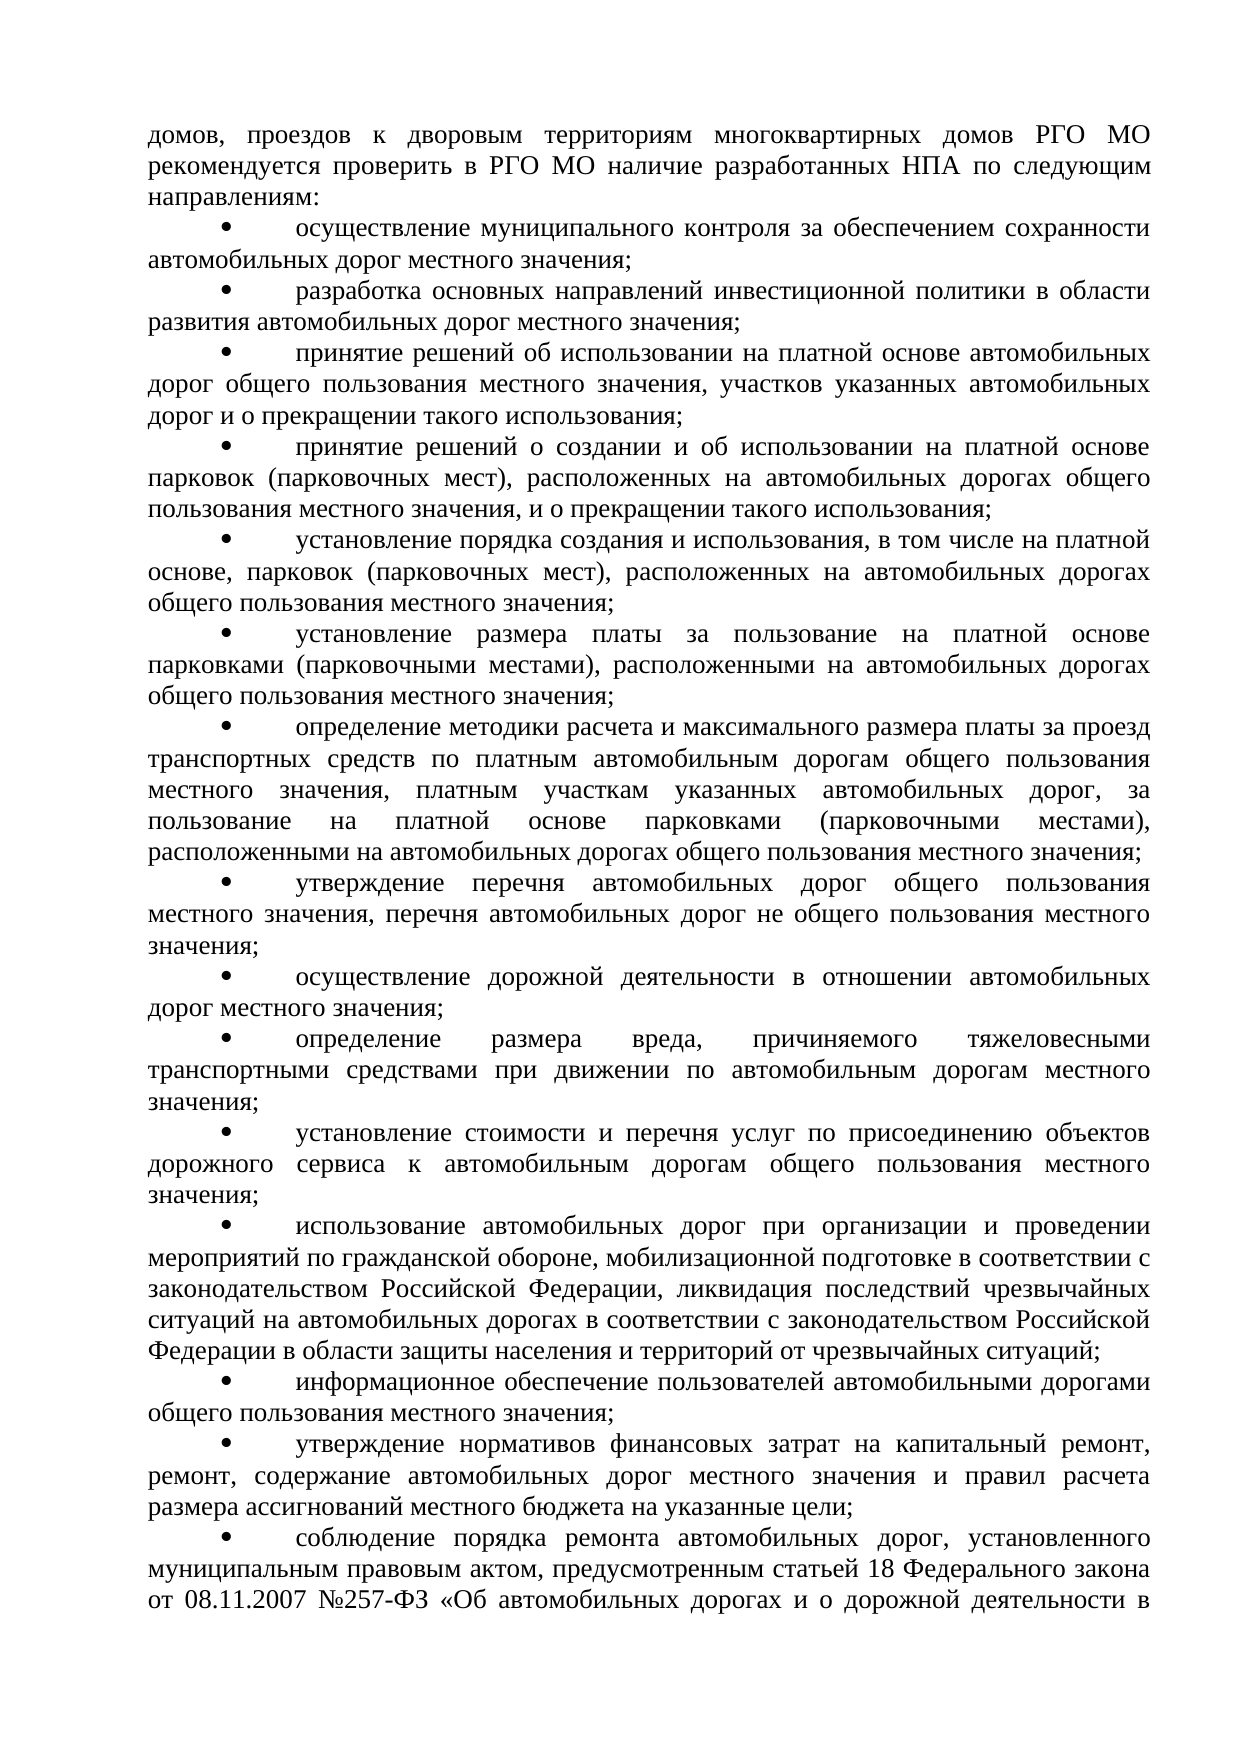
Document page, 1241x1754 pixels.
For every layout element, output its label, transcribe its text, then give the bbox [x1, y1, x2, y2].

list утверждение перечня автомобильных дорог общего пользования местного значения, перечня автомобильных дорог не общего пользования местного значения; [148, 866, 1152, 960]
list установление стоимости и перечня услуг по присоединению объектов дорожного сервиса к автомобильным дорогам общего пользования местного значения; [148, 1116, 1152, 1209]
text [148, 118, 1152, 212]
list утверждение нормативов финансовых затрат на капитальный ремонт, ремонт, содержание автомобильных дорог местного значения и правил расчета размера ассигнований местного бюджета на указанные цели; [148, 1428, 1152, 1521]
list использование автомобильных дорог при организации и проведении мероприятий по гражданской обороне, мобилизационной подготовке в соответствии с законодательством Российской Федерации, ликвидация последствий чрезвычайных ситуаций на автомобильных дорогах в соответствии с законодательством Российской Федерации в области защиты населения и территорий от чрезвычайных ситуаций; [148, 1209, 1152, 1365]
list информационное обеспечение пользователей автомобильными дорогами общего пользования местного значения; [148, 1365, 1152, 1428]
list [148, 1521, 1152, 1615]
list принятие решений о создании и об использовании на платной основе парковок (парковочных мест), расположенных на автомобильных дорогах общего пользования местного значения, и о прекращении такого использования; [148, 430, 1152, 523]
list определение методики расчета и максимального размера платы за проезд транспортных средств по платным автомобильным дорогам общего пользования местного значения, платным участкам указанных автомобильных дорог, за пользование на платной основе парковками (парковочными местами), расположенными на автомобильных дорогах общего пользования местного значения; [148, 711, 1152, 866]
list осуществление муниципального контроля за обеспечением сохранности автомобильных дорог местного значения; [148, 212, 1152, 274]
list установление размера платы за пользование на платной основе парковками (парковочными местами), расположенными на автомобильных дорогах общего пользования местного значения; [148, 617, 1152, 711]
list определение размера вреда, причиняемого тяжеловесными транспортными средствами при движении по автомобильным дорогам местного значения; [148, 1022, 1152, 1116]
list осуществление дорожной деятельности в отношении автомобильных дорог местного значения; [148, 960, 1152, 1022]
list разработка основных направлений инвестиционной политики в области развития автомобильных дорог местного значения; [148, 274, 1152, 336]
list установление порядка создания и использования, в том числе на платной основе, парковок (парковочных мест), расположенных на автомобильных дорогах общего пользования местного значения; [148, 523, 1152, 617]
list принятие решений об использовании на платной основе автомобильных дорог общего пользования местного значения, участков указанных автомобильных дорог и о прекращении такого использования; [148, 336, 1152, 430]
